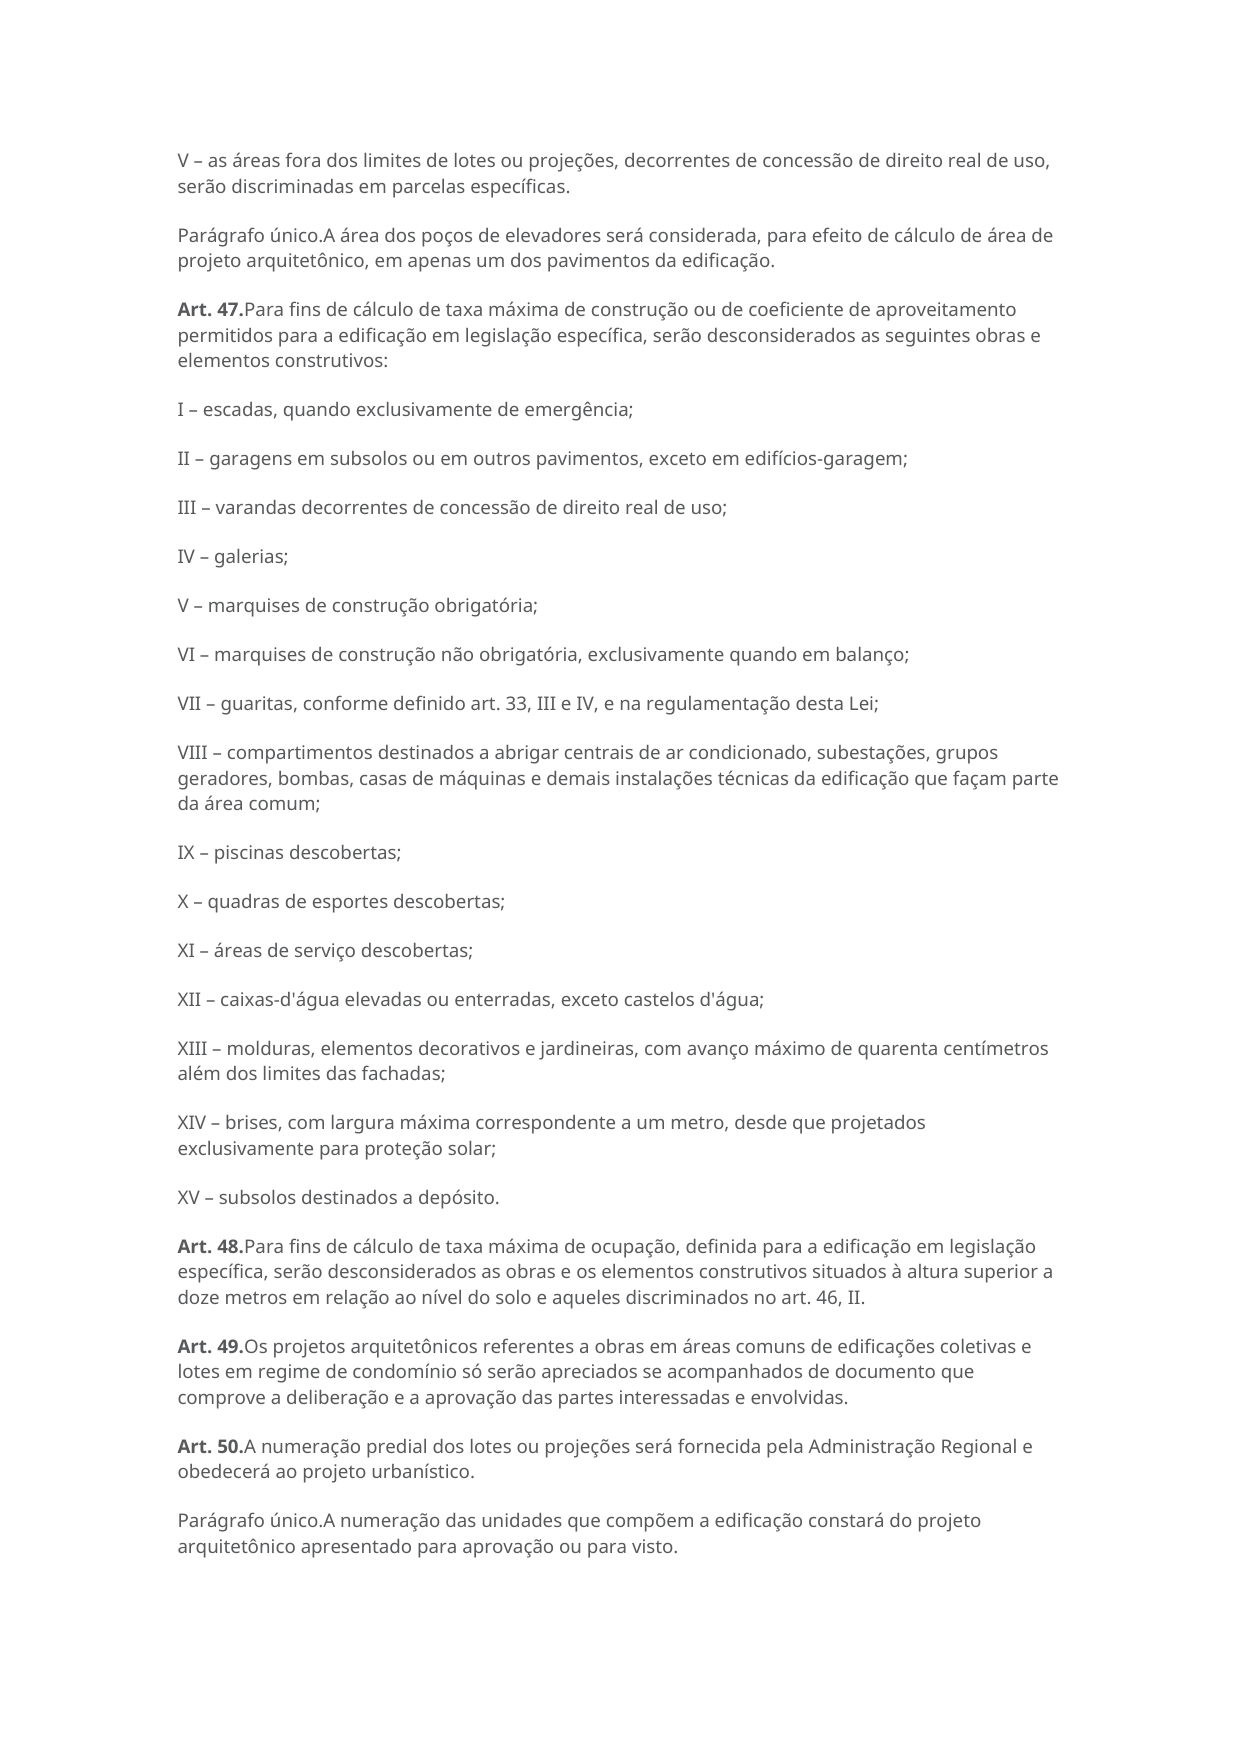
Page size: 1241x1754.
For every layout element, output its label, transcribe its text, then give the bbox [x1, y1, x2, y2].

text Art. 48.Para fins de cálculo de taxa máxima de ocupação, definida para a edificação em legislação específica, serão desconsiderados as obras e os elementos construtivos situados à altura superior a doze metros em relação ao nível do solo e aqueles discriminados no art. 46, II. [177, 1233, 1063, 1309]
text VI – marquises de construção não obrigatória, exclusivamente quando em balanço; [177, 641, 1063, 667]
text Art. 49.Os projetos arquitetônicos referentes a obras em áreas comuns de edificações coletivas e lotes em regime de condomínio só serão apreciados se acompanhados de documento que comprove a deliberação e a aprovação das partes interessadas e envolvidas. [177, 1333, 1063, 1409]
text XIV – brises, com largura máxima correspondente a um metro, desde que projetados exclusivamente para proteção solar; [177, 1109, 1063, 1161]
text IV – galerias; [177, 543, 1063, 569]
text III – varandas decorrentes de concessão de direito real de uso; [177, 494, 1063, 520]
text Art. 47.Para fins de cálculo de taxa máxima de construção ou de coeficiente de aproveitamento permitidos para a edificação em legislação específica, serão desconsiderados as seguintes obras e elementos construtivos: [177, 297, 1063, 373]
text Art. 50.A numeração predial dos lotes ou projeções será fornecida pela Administração Regional e obedecerá ao projeto urbanístico. [177, 1433, 1063, 1484]
text Parágrafo único.A numeração das unidades que compõem a edificação constará do projeto arquitetônico apresentado para aprovação ou para visto. [177, 1507, 1063, 1558]
text X – quadras de esportes descobertas; [177, 888, 1063, 914]
text XI – áreas de serviço descobertas; [177, 937, 1063, 963]
text V – marquises de construção obrigatória; [177, 592, 1063, 618]
text XIII – molduras, elementos decorativos e jardineiras, com avanço máximo de quarenta centímetros além dos limites das fachadas; [177, 1035, 1063, 1086]
text XII – caixas-d'água elevadas ou enterradas, exceto castelos d'água; [177, 986, 1063, 1012]
text Parágrafo único.A área dos poços de elevadores será considerada, para efeito de cálculo de área de projeto arquitetônico, em apenas um dos pavimentos da edificação. [177, 222, 1063, 273]
text I – escadas, quando exclusivamente de emergência; [177, 397, 1063, 422]
text V – as áreas fora dos limites de lotes ou projeções, decorrentes de concessão de direito real de uso, serão discriminadas em parcelas específicas. [177, 148, 1063, 199]
text VII – guaritas, conforme definido art. 33, III e IV, e na regulamentação desta Lei; [177, 690, 1063, 716]
text XV – subsolos destinados a depósito. [177, 1184, 1063, 1209]
text IX – piscinas descobertas; [177, 839, 1063, 865]
text II – garagens em subsolos ou em outros pavimentos, exceto em edifícios-garagem; [177, 446, 1063, 471]
text VIII – compartimentos destinados a abrigar centrais de ar condicionado, subestações, grupos geradores, bombas, casas de máquinas e demais instalações técnicas da edificação que façam parte da área comum; [177, 739, 1063, 816]
